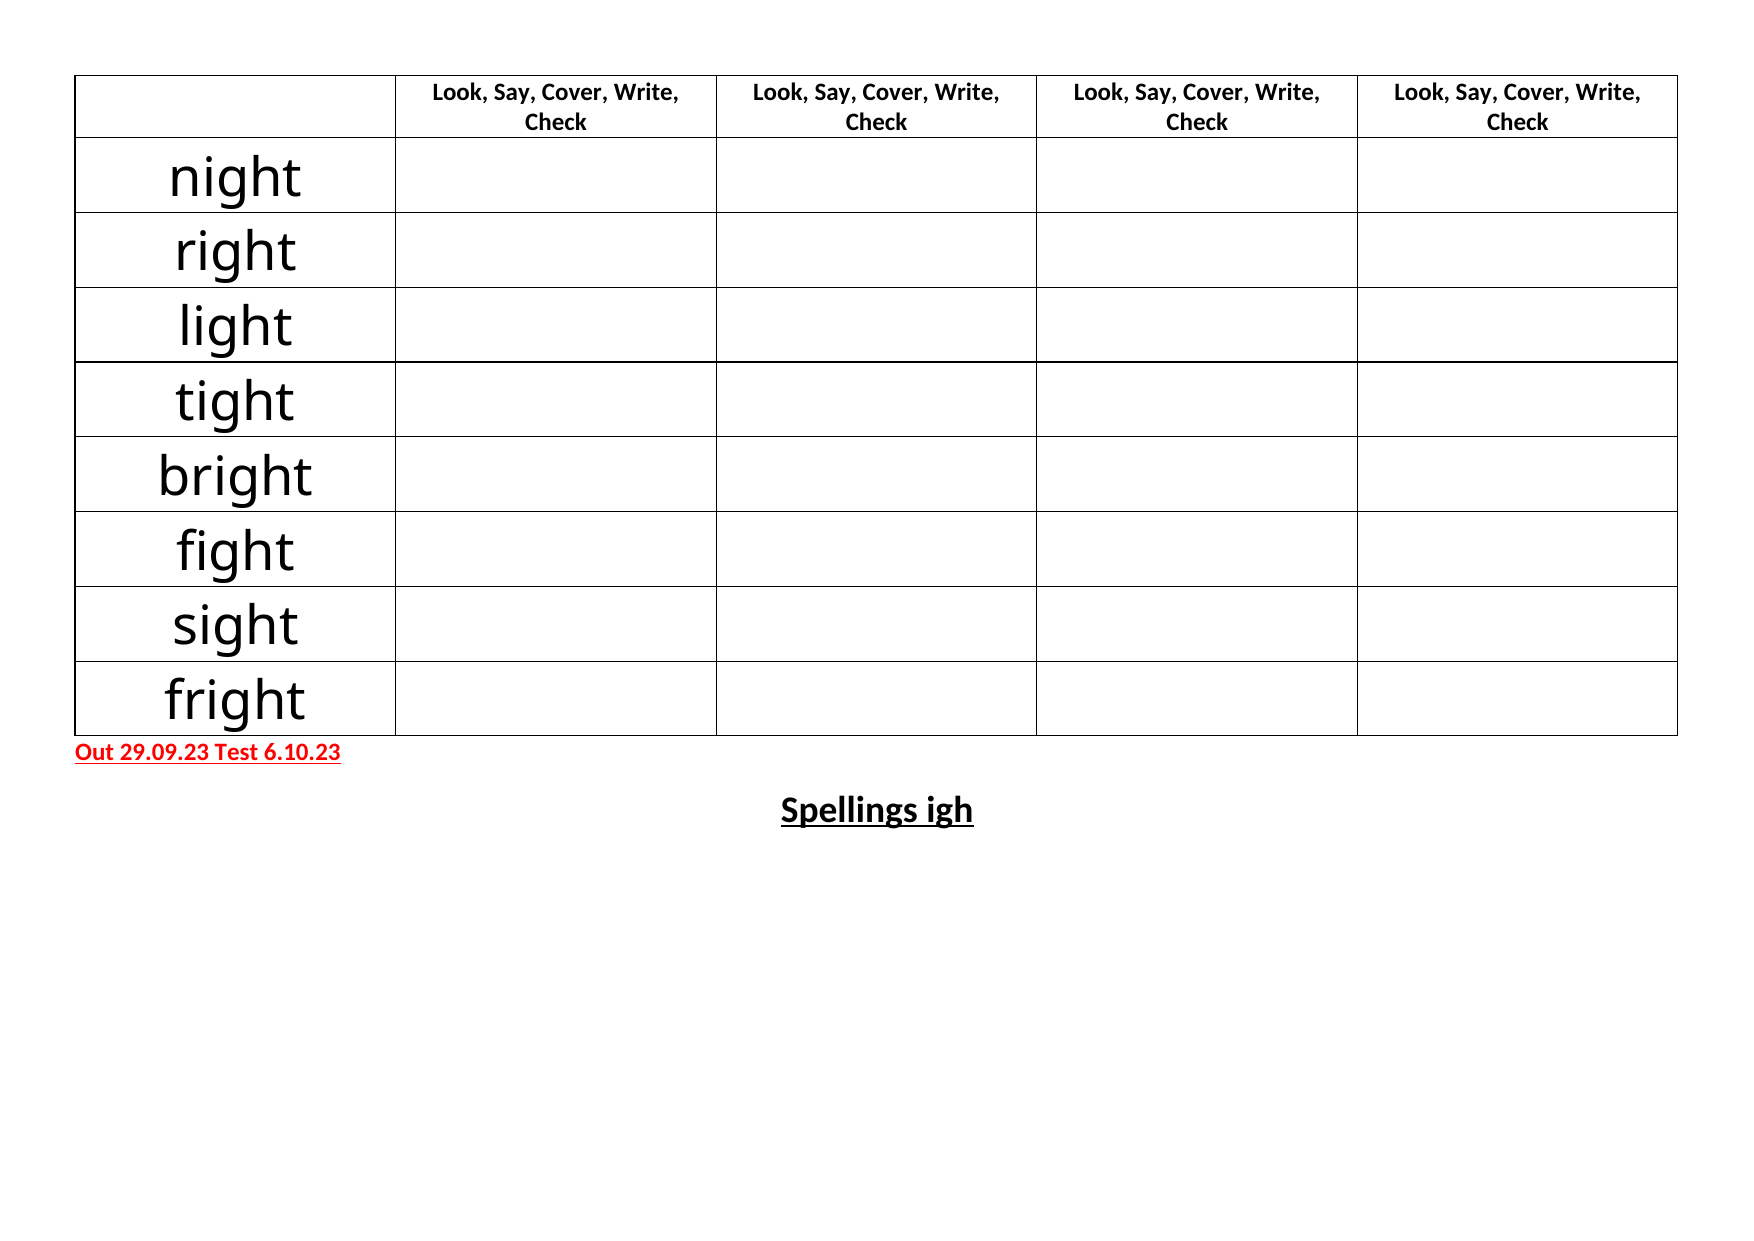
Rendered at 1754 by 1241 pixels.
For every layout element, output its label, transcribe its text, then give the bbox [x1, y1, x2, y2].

table_cell [1037, 587, 1357, 661]
table_header Look, Say, Cover, Write, Check [717, 76, 1036, 137]
text Out 29.09.23 Test 6.10.23 [75, 736, 1679, 767]
table_cell night [76, 138, 395, 212]
table_cell [717, 662, 1036, 735]
table_cell [396, 138, 716, 212]
table_cell right [76, 213, 395, 287]
table_cell fright [76, 662, 395, 735]
table_cell [396, 437, 716, 511]
table_cell [396, 587, 716, 661]
table_cell [1358, 213, 1677, 287]
table_cell [1358, 587, 1677, 661]
table_cell [717, 437, 1036, 511]
table_cell [396, 662, 716, 735]
table_cell [1037, 288, 1357, 361]
table_cell [1358, 138, 1677, 212]
table_header [76, 76, 395, 137]
table_cell [1358, 288, 1677, 361]
table_cell [1037, 213, 1357, 287]
text Spellings igh [75, 786, 1679, 832]
table_cell [1037, 662, 1357, 735]
table_cell [1037, 437, 1357, 511]
table_cell light [76, 288, 395, 361]
table_cell [1358, 512, 1677, 586]
table_cell [717, 213, 1036, 287]
table_cell [396, 288, 716, 361]
table_cell [1037, 363, 1357, 436]
table_cell [1358, 662, 1677, 735]
table_cell [717, 587, 1036, 661]
table_cell [717, 288, 1036, 361]
table_header Look, Say, Cover, Write, Check [1358, 76, 1677, 137]
table_cell [1358, 437, 1677, 511]
table_cell [717, 512, 1036, 586]
table_cell [396, 363, 716, 436]
table_header Look, Say, Cover, Write, Check [1037, 76, 1357, 137]
table_header Look, Say, Cover, Write, Check [396, 76, 716, 137]
table_cell fight [76, 512, 395, 586]
table_cell [717, 138, 1036, 212]
table_cell [396, 512, 716, 586]
table_cell [396, 213, 716, 287]
table_cell [1358, 363, 1677, 436]
table_cell [717, 363, 1036, 436]
table_cell [1037, 138, 1357, 212]
table_cell bright [76, 437, 395, 511]
table_cell sight [76, 587, 395, 661]
table_cell [1037, 512, 1357, 586]
table_cell tight [76, 363, 395, 436]
